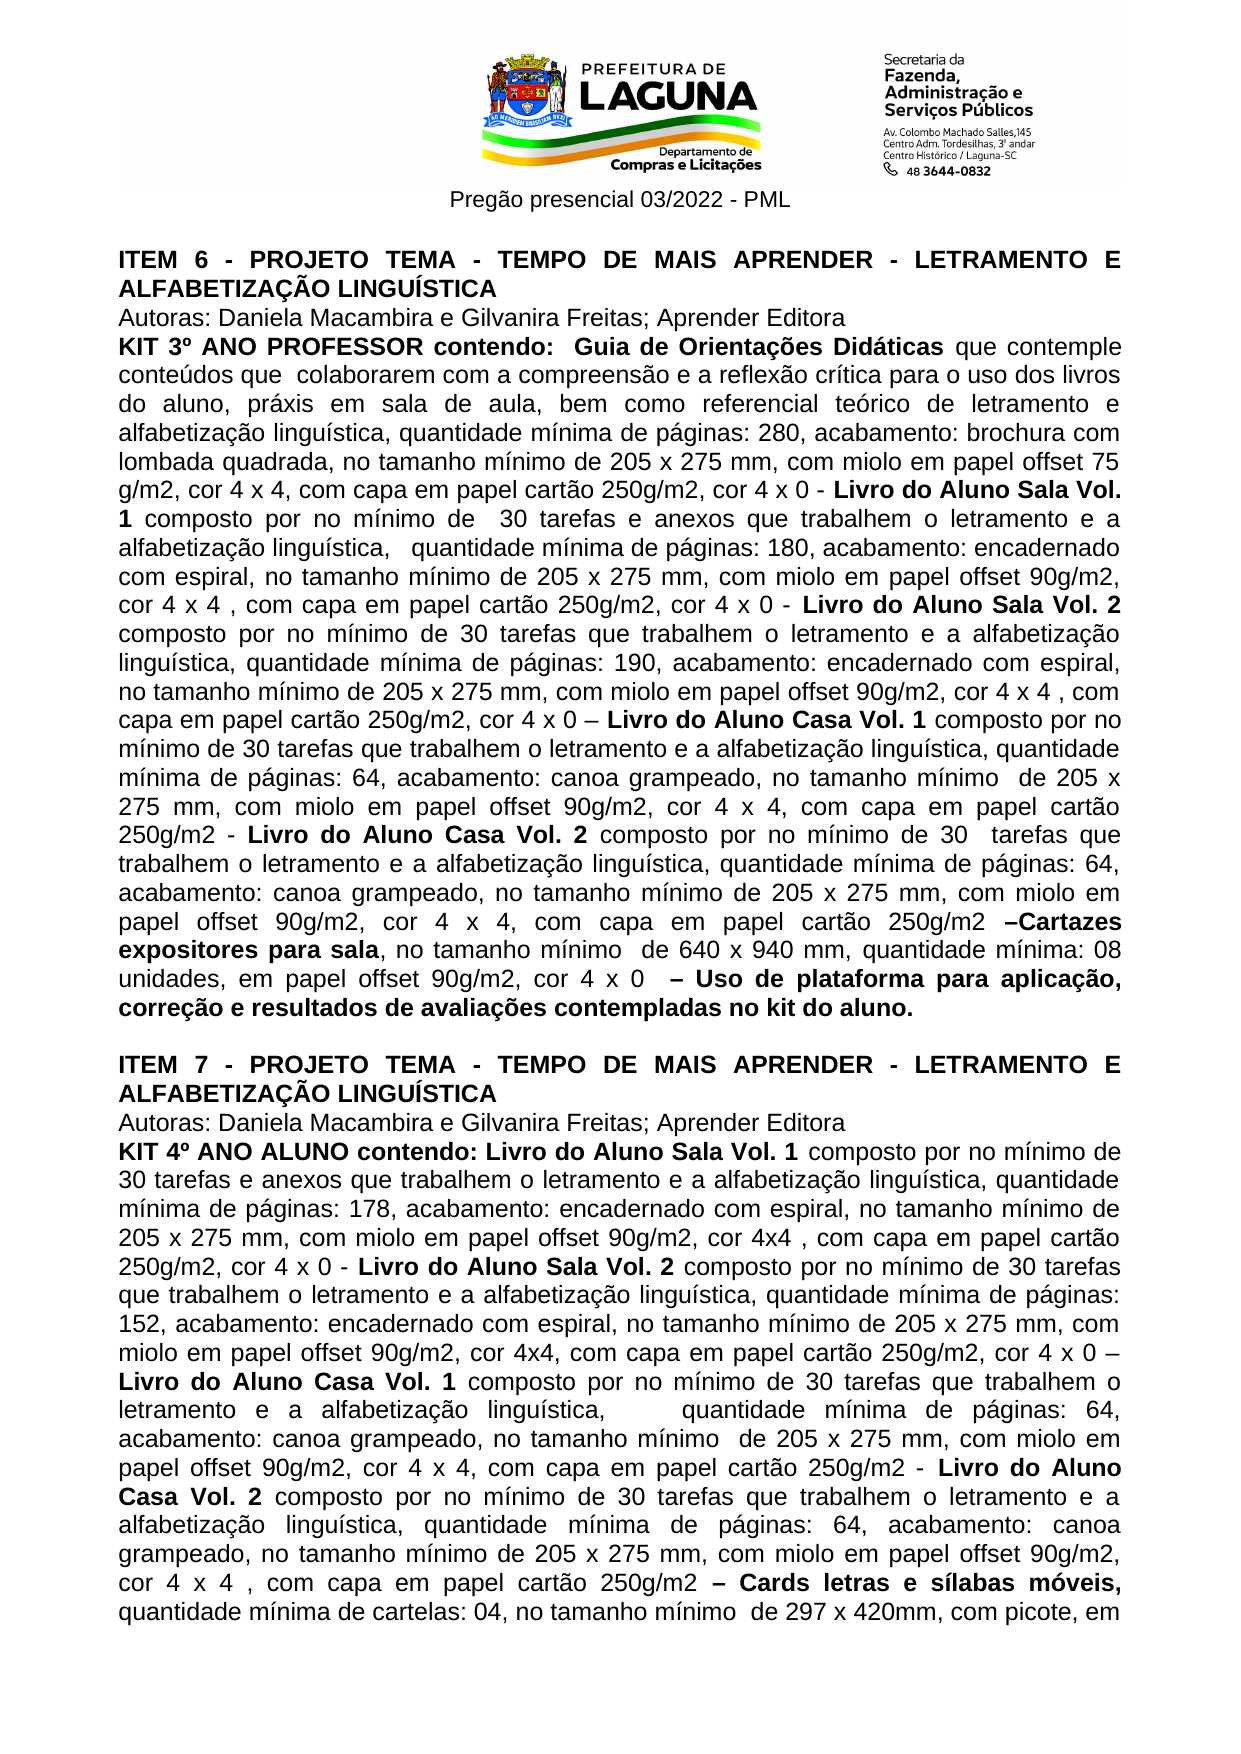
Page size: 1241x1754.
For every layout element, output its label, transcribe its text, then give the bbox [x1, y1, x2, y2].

text KIT 3º ANO PROFESSOR contendo: Guia de Orientações Didáticas que contemple conteúdos que colaborarem com a compreensão e a reflexão crítica para o uso dos livros do aluno, práxis em sala de aula, bem como referencial teórico de letramento e alfabetização linguística, quantidade mínima de páginas: 280, acabamento: brochura com lombada quadrada, no tamanho mínimo de 205 x 275 mm, com miolo em papel offset 75 g/m2, cor 4 x 4, com capa em papel cartão 250g/m2, cor 4 x 0 - Livro do Aluno Sala Vol. 1 composto por no mínimo de 30 tarefas e anexos que trabalhem o letramento e a alfabetização linguística, quantidade mínima de páginas: 180, acabamento: encadernado com espiral, no tamanho mínimo de 205 x 275 mm, com miolo em papel offset 90g/m2, cor 4 x 4 , com capa em papel cartão 250g/m2, cor 4 x 0 - Livro do Aluno Sala Vol. 2 composto por no mínimo de 30 tarefas que trabalhem o letramento e a alfabetização linguística, quantidade mínima de páginas: 190, acabamento: encadernado com espiral, no tamanho mínimo de 205 x 275 mm, com miolo em papel offset 90g/m2, cor 4 x 4 , com capa em papel cartão 250g/m2, cor 4 x 0 – Livro do Aluno Casa Vol. 1 composto por no mínimo de 30 tarefas que trabalhem o letramento e a alfabetização linguística, quantidade mínima de páginas: 64, acabamento: canoa grampeado, no tamanho mínimo de 205 x 275 mm, com miolo em papel offset 90g/m2, cor 4 x 4, com capa em papel cartão 250g/m2 - Livro do Aluno Casa Vol. 2 composto por no mínimo de 30 tarefas que trabalhem o letramento e a alfabetização linguística, quantidade mínima de páginas: 64, acabamento: canoa grampeado, no tamanho mínimo de 205 x 275 mm, com miolo em papel offset 90g/m2, cor 4 x 4, com capa em papel cartão 250g/m2 –Cartazes expositores para sala, no tamanho mínimo de 640 x 940 mm, quantidade mínima: 08 unidades, em papel offset 90g/m2, cor 4 x 0 – Uso de plataforma para aplicação, correção e resultados de avaliações contempladas no kit do aluno. [118, 331, 1122, 1021]
text Autoras: Daniela Macambira e Gilvanira Freitas; Aprender Editora [118, 303, 1122, 331]
picture [118, 0, 1123, 187]
text Autoras: Daniela Macambira e Gilvanira Freitas; Aprender Editora [118, 1108, 1122, 1136]
text ITEM 7 - PROJETO TEMA - TEMPO DE MAIS APRENDER - LETRAMENTO E ALFABETIZAÇÃO LINGUÍSTICA [118, 1050, 1122, 1108]
text ITEM 6 - PROJETO TEMA - TEMPO DE MAIS APRENDER - LETRAMENTO E ALFABETIZAÇÃO LINGUÍSTICA [118, 245, 1122, 303]
